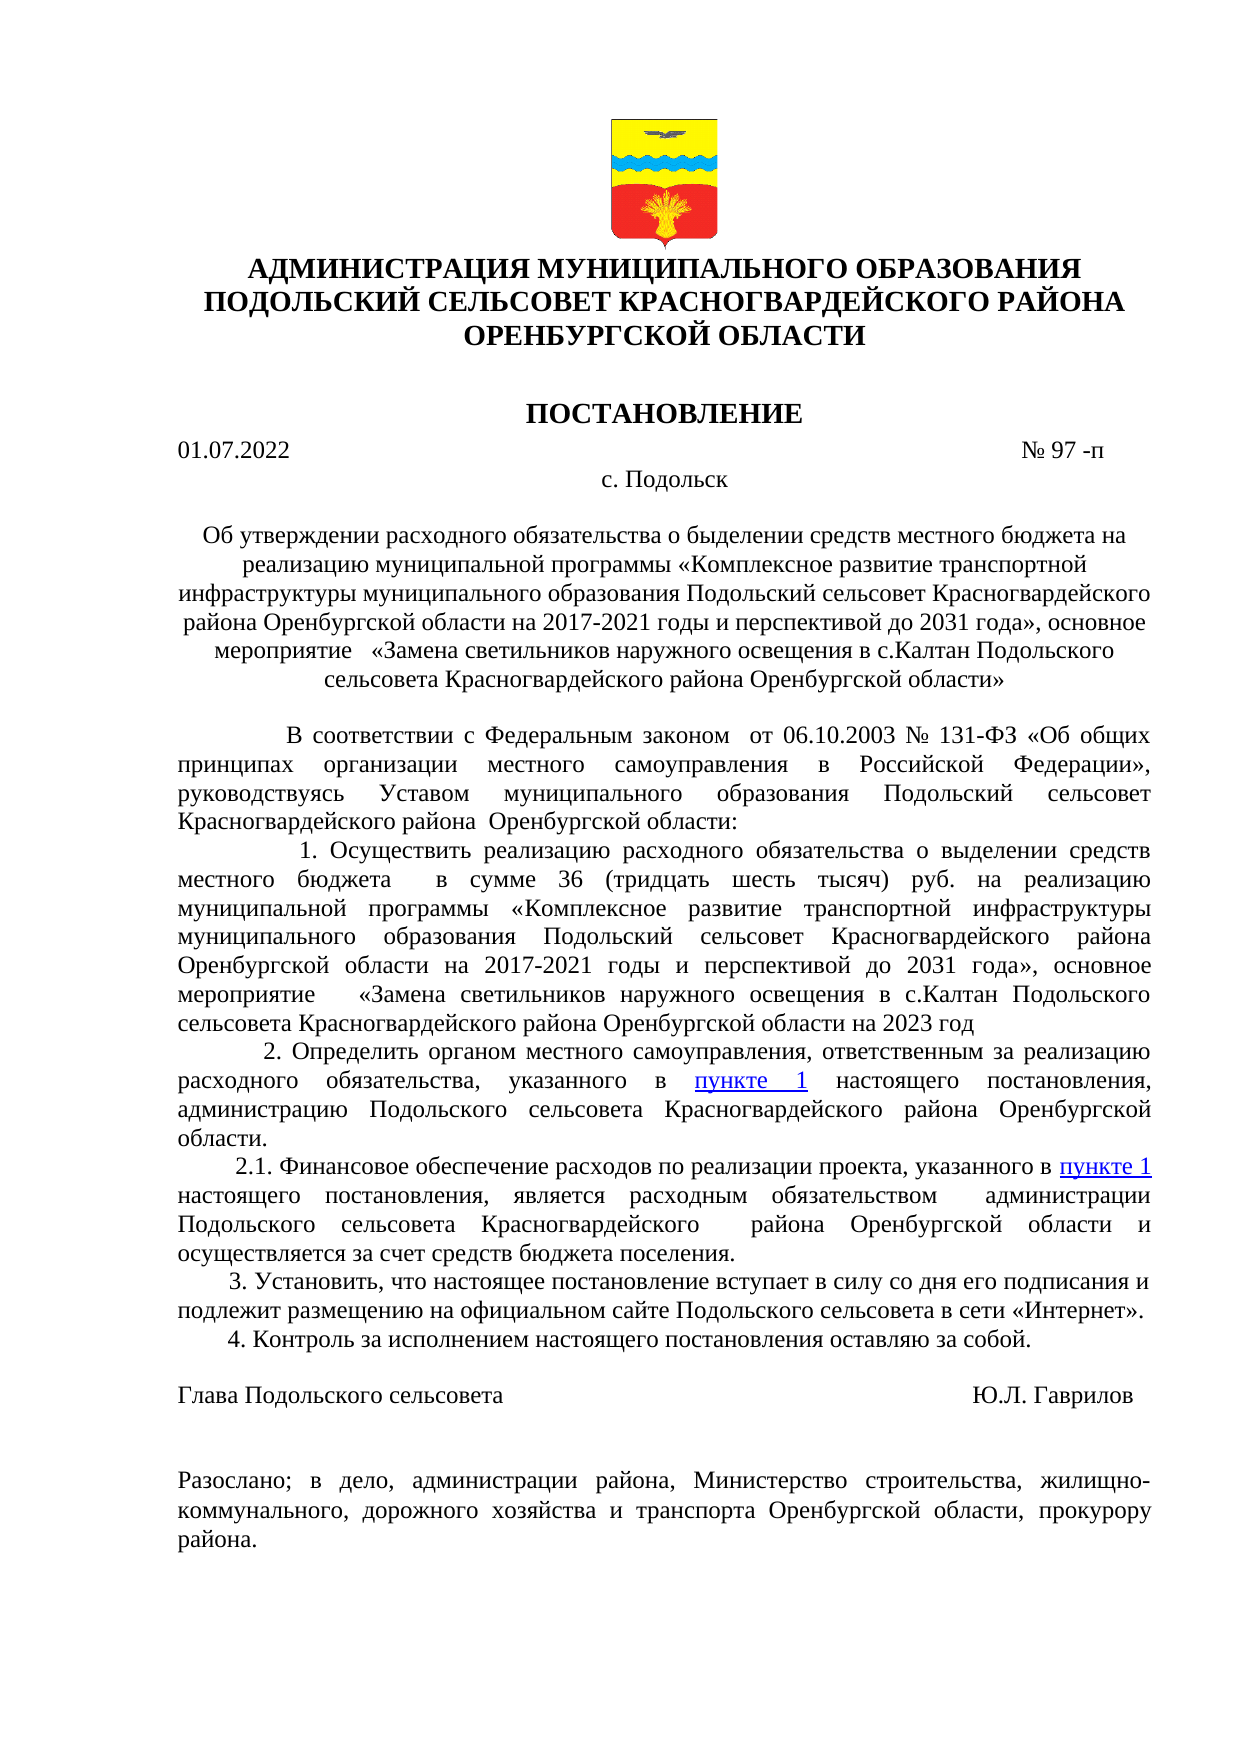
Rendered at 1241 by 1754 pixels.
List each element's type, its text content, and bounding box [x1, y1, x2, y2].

subtitle ПОСТАНОВЛЕНИЕ [177, 396, 1152, 429]
text Разослано; в дело, администрации района, Министерство строительства, жилищно-коммунального, дорожного хозяйства и транспорта Оренбургской области, прокурору района. [177, 1465, 1152, 1553]
text оренбургской ОБЛАСТИ [177, 318, 1152, 352]
text В соответствии с Федеральным законом от 06.10.2003 № 131-ФЗ «Об общих принципах организации местного самоуправления в Российской Федерации», руководствуясь Уставом муниципального образования Подольский сельсовет Красногвардейского района Оренбургской области: [177, 720, 1152, 835]
text 01.07.2022 № 97 -п [177, 436, 1152, 464]
text ПОДОЛЬСКИЙ СЕЛЬСОВЕТ КрасногвардейскОГО районА [177, 284, 1152, 318]
text с. Подольск [177, 464, 1152, 493]
text Об утверждении расходного обязательства о быделении средств местного бюджета на реализацию муниципальной программы «Комплексное развитие транспортной инфраструктуры муниципального образования Подольский сельсовет Красногвардейского района Оренбургской области на 2017-2021 годы и перспективой до 2031 года», основное мероприятие «Замена светильников наружного освещения в с.Калтан Подольского сельсовета Красногвардейского района Оренбургской области» [177, 520, 1152, 693]
text 2. Определить органом местного самоуправления, ответственным за реализацию расходного обязательства, указанного в пункте 1 настоящего постановления, администрацию Подольского сельсовета Красногвардейского района Оренбургской области. [177, 1036, 1152, 1151]
picture [611, 169, 718, 251]
text 3. Установить, что настоящее постановление вступает в силу со дня его подписания и подлежит размещению на официальном сайте Подольского сельсовета в сети «Интернет». [177, 1266, 1152, 1324]
text Глава Подольского сельсовета Ю.Л. Гаврилов [177, 1381, 1158, 1409]
text АДМИНИСТРАЦИЯ МУНИЦИПАЛЬНОГО ОБРАЗОВАНИЯ [177, 251, 1152, 284]
text 2.1. Финансовое обеспечение расходов по реализации проекта, указанного в пункте 1 настоящего постановления, является расходным обязательством администрации Подольского сельсовета Красногвардейского района Оренбургской области и осуществляется за счет средств бюджета поселения. [177, 1151, 1152, 1266]
picture [611, 118, 718, 158]
text 4. Контроль за исполнением настоящего постановления оставляю за собой. [177, 1324, 1152, 1353]
text 1. Осуществить реализацию расходного обязательства о выделении средств местного бюджета в сумме 36 (тридцать шесть тысяч) руб. на реализацию муниципальной программы «Комплексное развитие транспортной инфраструктуры муниципального образования Подольский сельсовет Красногвардейского района Оренбургской области на 2017-2021 годы и перспективой до 2031 года», основное мероприятие «Замена светильников наружного освещения в с.Калтан Подольского сельсовета Красногвардейского района Оренбургской области на 2023 год [177, 835, 1152, 1036]
